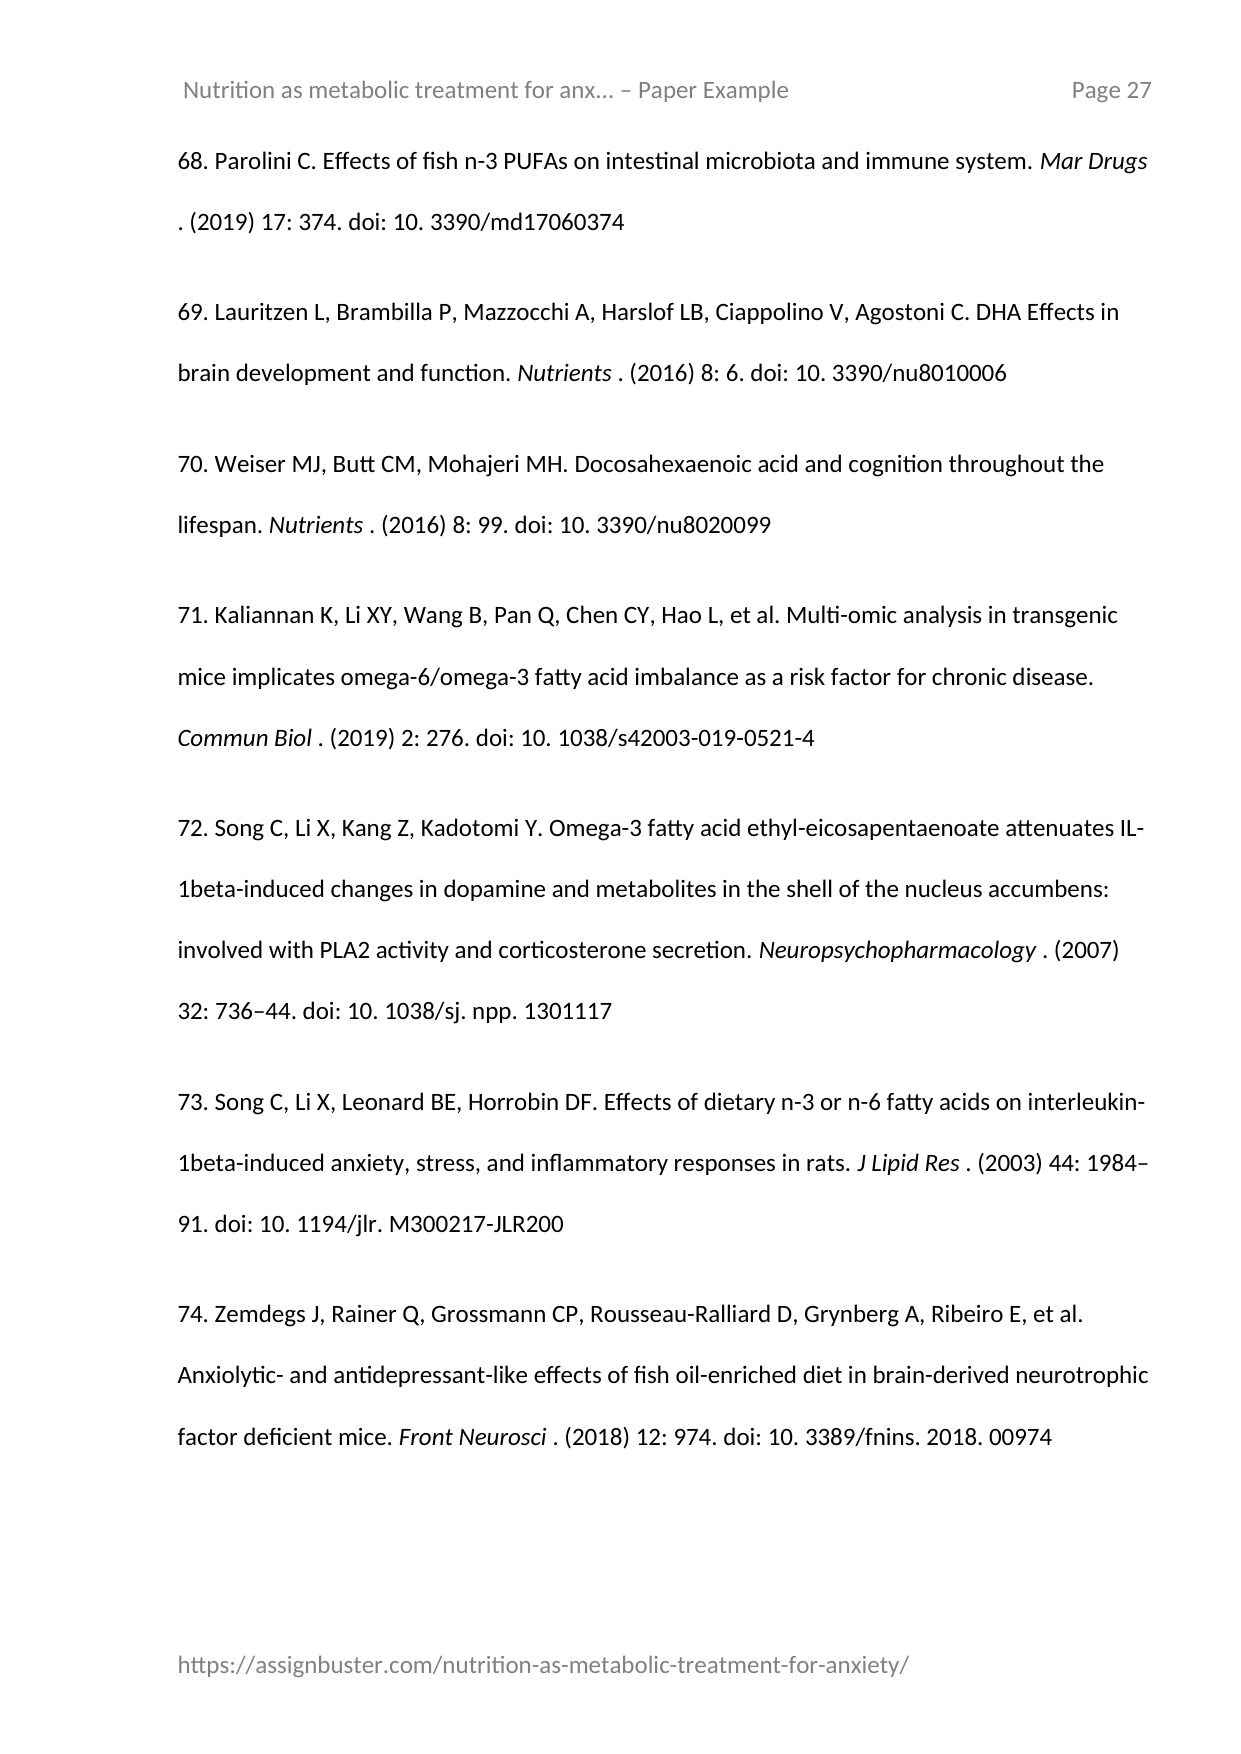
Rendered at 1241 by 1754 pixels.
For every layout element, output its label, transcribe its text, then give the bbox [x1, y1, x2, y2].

text 68. Parolini C. Effects of fish n-3 PUFAs on intestinal microbiota and immune system. Mar Drugs . (2019) 17: 374. doi: 10. 3390/md17060374 [177, 145, 1152, 237]
text 69. Lauritzen L, Brambilla P, Mazzocchi A, Harslof LB, Ciappolino V, Agostoni C. DHA Effects in brain development and function. Nutrients . (2016) 8: 6. doi: 10. 3390/nu8010006 [177, 297, 1152, 388]
text 71. Kaliannan K, Li XY, Wang B, Pan Q, Chen CY, Hao L, et al. Multi-omic analysis in transgenic mice implicates omega-6/omega-3 fatty acid imbalance as a risk factor for chronic disease. Commun Biol . (2019) 2: 276. doi: 10. 1038/s42003-019-0521-4 [177, 600, 1152, 752]
text 70. Weiser MJ, Butt CM, Mohajeri MH. Docosahexaenoic acid and cognition throughout the lifespan. Nutrients . (2016) 8: 99. doi: 10. 3390/nu8020099 [177, 448, 1152, 540]
text 73. Song C, Li X, Leonard BE, Horrobin DF. Effects of dietary n-3 or n-6 fatty acids on interleukin-1beta-induced anxiety, stress, and inflammatory responses in rats. J Lipid Res . (2003) 44: 1984–91. doi: 10. 1194/jlr. M300217-JLR200 [177, 1086, 1152, 1238]
text 74. Zemdegs J, Rainer Q, Grossmann CP, Rousseau-Ralliard D, Grynberg A, Ribeiro E, et al. Anxiolytic- and antidepressant-like effects of fish oil-enriched diet in brain-derived neurotrophic factor deficient mice. Front Neurosci . (2018) 12: 974. doi: 10. 3389/fnins. 2018. 00974 [177, 1298, 1152, 1451]
text 72. Song C, Li X, Kang Z, Kadotomi Y. Omega-3 fatty acid ethyl-eicosapentaenoate attenuates IL-1beta-induced changes in dopamine and metabolites in the shell of the nucleus accumbens: involved with PLA2 activity and corticosterone secretion. Neuropsychopharmacology . (2007) 32: 736–44. doi: 10. 1038/sj. npp. 1301117 [177, 812, 1152, 1026]
